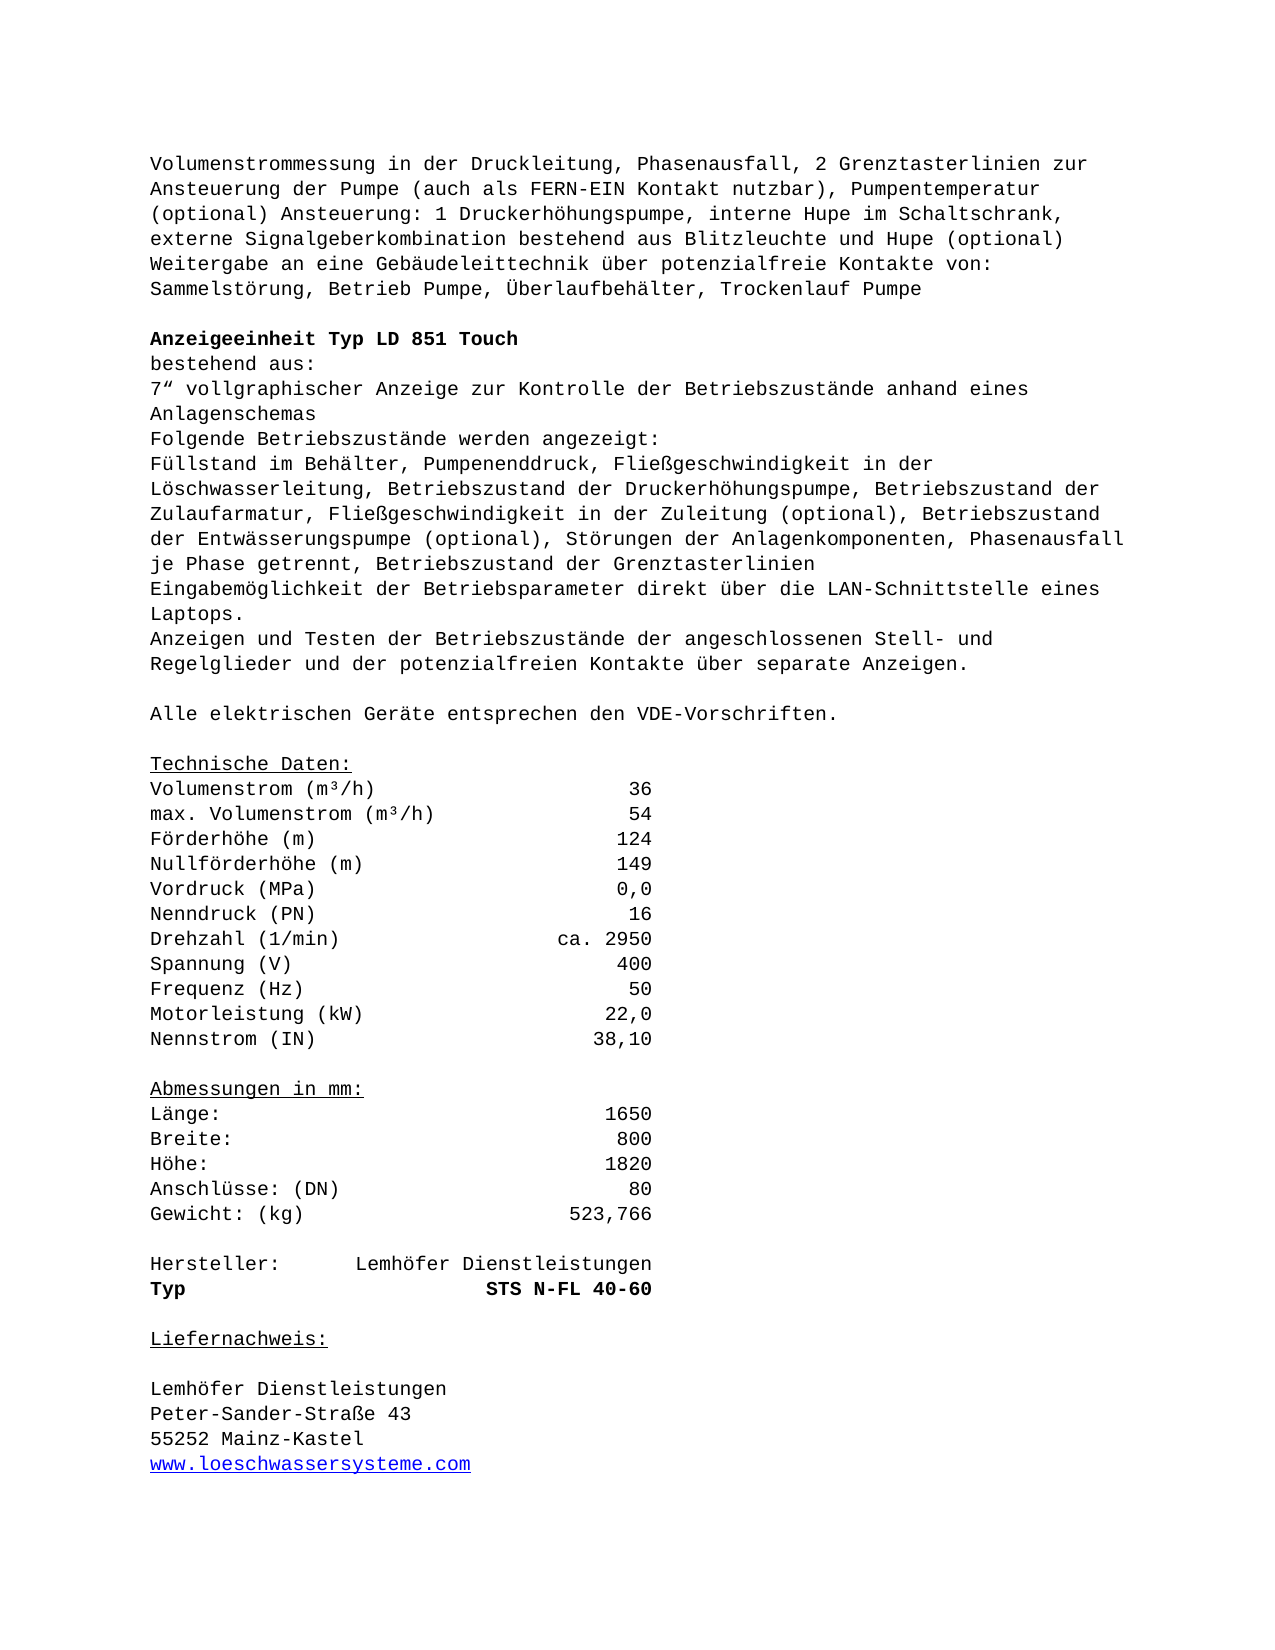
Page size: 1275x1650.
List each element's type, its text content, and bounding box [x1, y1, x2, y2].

text Breite: 800 [150, 1125, 1125, 1150]
text Anzeigeeinheit Typ LD 851 Touch [150, 325, 1125, 350]
text Nullförderhöhe (m) 149 [150, 850, 1125, 875]
text Lemhöfer Dienstleistungen [150, 1375, 1125, 1400]
text Motorleistung (kW) 22,0 [150, 1000, 1125, 1025]
text Folgende Betriebszustände werden angezeigt: [150, 425, 1125, 450]
text Förderhöhe (m) 124 [150, 825, 1125, 850]
text Länge: 1650 [150, 1100, 1125, 1125]
text Hersteller: Lemhöfer Dienstleistungen [150, 1250, 1125, 1275]
text Spannung (V) 400 [150, 950, 1125, 975]
text Volumenstrom (m³/h) 36 [150, 775, 1125, 800]
text Typ STS N-FL 40-60 [150, 1275, 1125, 1300]
text Peter-Sander-Straße 43 [150, 1400, 1125, 1425]
text Nennstrom (IN) 38,10 [150, 1025, 1125, 1050]
text Vordruck (MPa) 0,0 [150, 875, 1125, 900]
text Füllstand im Behälter, Pumpenenddruck, Fließgeschwindigkeit in der Löschwasserleitung, Betriebszustand der Druckerhöhungspumpe, Betriebszustand der Zulaufarmatur, Fließgeschwindigkeit in der Zuleitung (optional), Betriebszustand der Entwässerungspumpe (optional), Störungen der Anlagenkomponenten, Phasenausfall je Phase getrennt, Betriebszustand der Grenztasterlinien [150, 450, 1125, 575]
text Nenndruck (PN) 16 [150, 900, 1125, 925]
text Drehzahl (1/min) ca. 2950 [150, 925, 1125, 950]
text Höhe: 1820 [150, 1150, 1125, 1175]
text 7“ vollgraphischer Anzeige zur Kontrolle der Betriebszustände anhand eines Anlagenschemas [150, 375, 1125, 425]
text Alle elektrischen Geräte entsprechen den VDE-Vorschriften. [150, 700, 1125, 725]
text max. Volumenstrom (m³/h) 54 [150, 800, 1125, 825]
text Eingabemöglichkeit der Betriebsparameter direkt über die LAN-Schnittstelle eines Laptops. [150, 575, 1125, 625]
text Anschlüsse: (DN) 80 [150, 1175, 1125, 1200]
text Liefernachweis: [150, 1325, 1125, 1350]
text Volumenstrommessung in der Druckleitung, Phasenausfall, 2 Grenztasterlinien zur Ansteuerung der Pumpe (auch als FERN-EIN Kontakt nutzbar), Pumpentemperatur (optional) Ansteuerung: 1 Druckerhöhungspumpe, interne Hupe im Schaltschrank, externe Signalgeberkombination bestehend aus Blitzleuchte und Hupe (optional) [150, 150, 1125, 250]
text Weitergabe an eine Gebäudeleittechnik über potenzialfreie Kontakte von: Sammelstörung, Betrieb Pumpe, Überlaufbehälter, Trockenlauf Pumpe [150, 250, 1125, 300]
text 55252 Mainz-Kastel [150, 1425, 1125, 1450]
text www.loeschwassersysteme.com [150, 1450, 1125, 1475]
text bestehend aus: [150, 350, 1125, 375]
text Technische Daten: [150, 750, 1125, 775]
text Gewicht: (kg) 523,766 [150, 1200, 1125, 1225]
text Abmessungen in mm: [150, 1075, 1125, 1100]
text Anzeigen und Testen der Betriebszustände der angeschlossenen Stell- und Regelglieder und der potenzialfreien Kontakte über separate Anzeigen. [150, 625, 1125, 675]
text Frequenz (Hz) 50 [150, 975, 1125, 1000]
